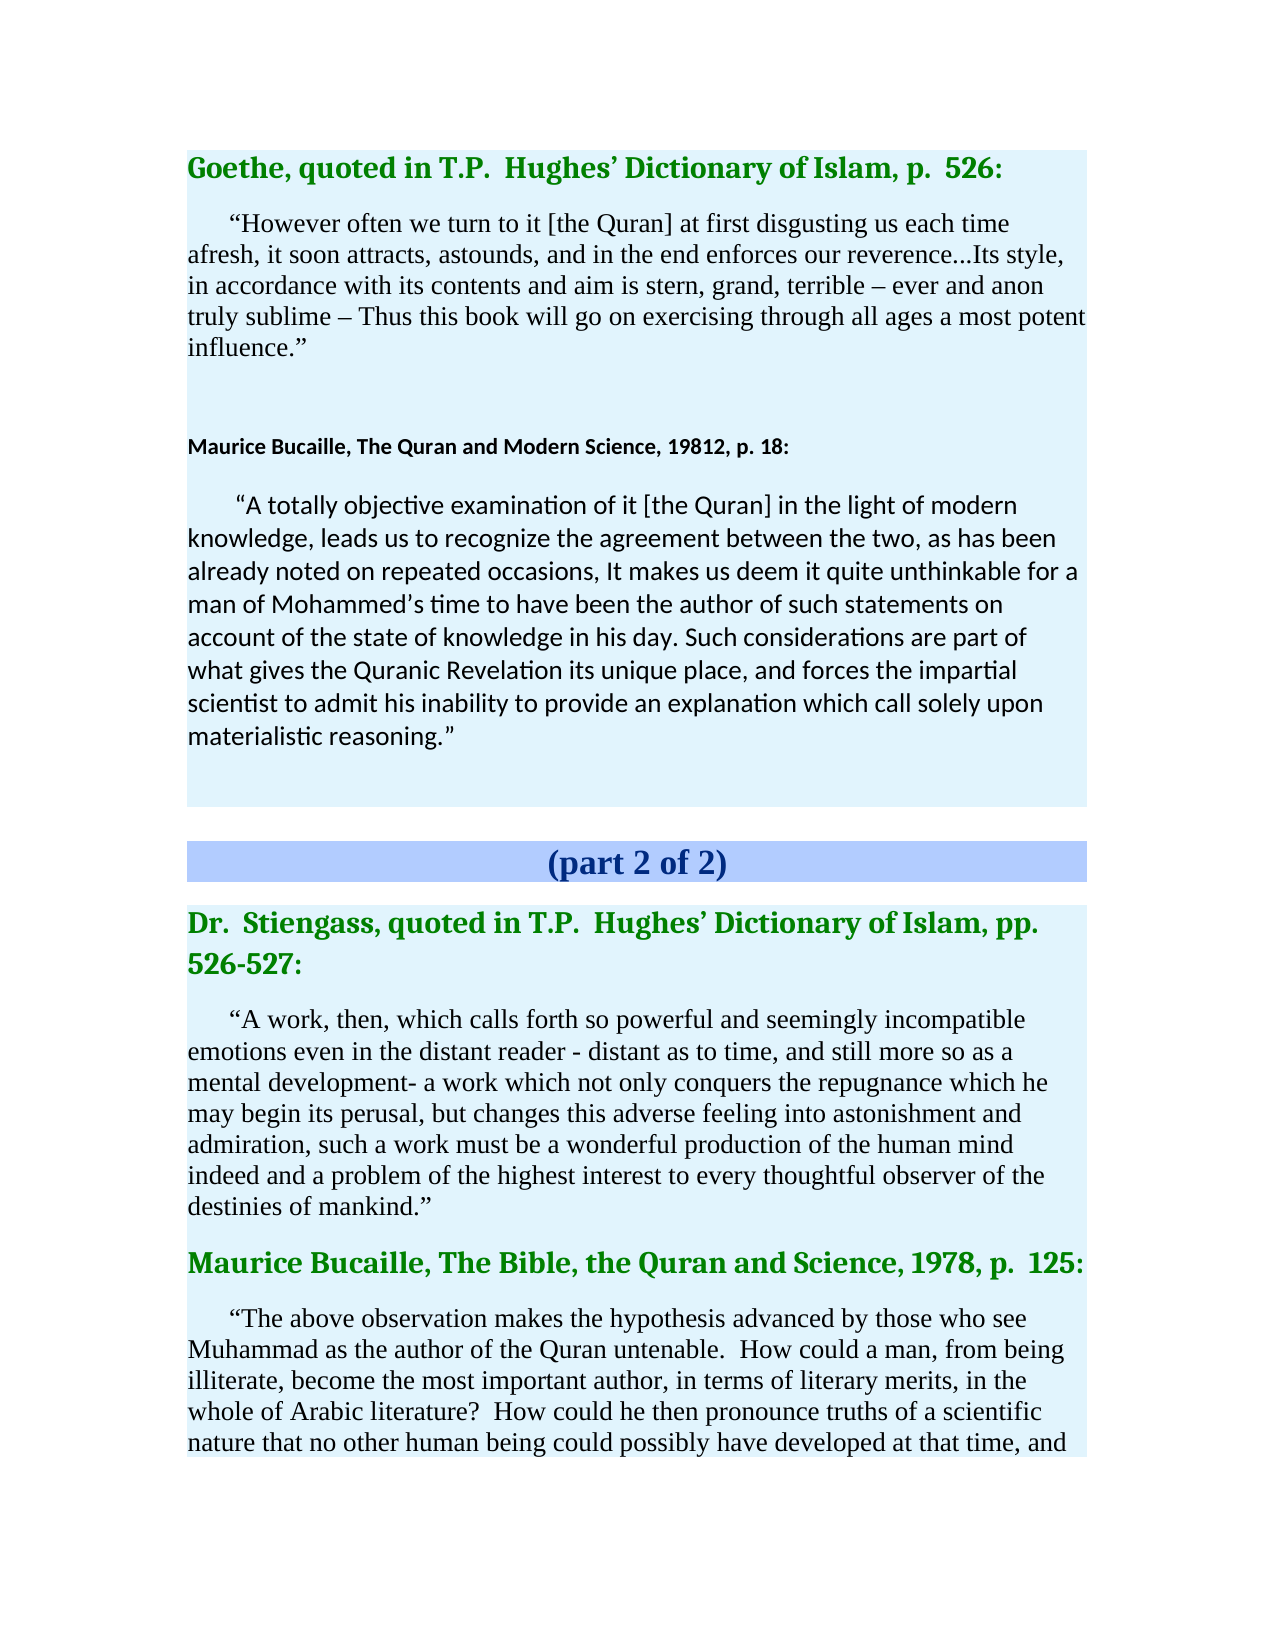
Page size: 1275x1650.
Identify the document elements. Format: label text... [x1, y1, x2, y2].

text “However often we turn to it [the Quran] at first disgusting us each time afresh, it soon attracts, astounds, and in the end enforces our reverence...Its style, in accordance with its contents and aim is stern, grand, terrible – ever and anon truly sublime – Thus this book will go on exercising through all ages a most potent influence.” [187, 207, 1087, 363]
text Maurice Bucaille, The Quran and Modern Science, 19812, p. 18: [187, 432, 1087, 460]
subtitle (part 2 of 2) [187, 841, 1087, 882]
text “A totally objective examination of it [the Quran] in the light of modern knowledge, leads us to recognize the agreement between the two, as has been already noted on repeated occasions, It makes us deem it quite unthinkable for a man of Mohammed’s time to have been the author of such statements on account of the state of knowledge in his day. Such considerations are part of what gives the Quranic Revelation its unique place, and forces the impartial scientist to admit his inability to provide an explanation which call solely upon materialistic reasoning.” [187, 488, 1087, 752]
subtitle Dr. Stiengass, quoted in T.P. Hughes’ Dictionary of Islam, pp. 526-527: [187, 905, 1087, 982]
text “A work, then, which calls forth so powerful and seemingly incompatible emotions even in the distant reader - distant as to time, and still more so as a mental development- a work which not only conquers the repugnance which he may begin its perusal, but changes this adverse feeling into astonishment and admiration, such a work must be a wonderful production of the human mind indeed and a problem of the highest interest to every thoughtful observer of the destinies of mankind.” [187, 1003, 1087, 1221]
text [187, 1302, 1087, 1457]
subtitle Goethe, quoted in T.P. Hughes’ Dictionary of Islam, p. 526: [187, 150, 1087, 186]
subtitle Maurice Bucaille, The Bible, the Quran and Science, 1978, p. 125: [187, 1245, 1087, 1281]
